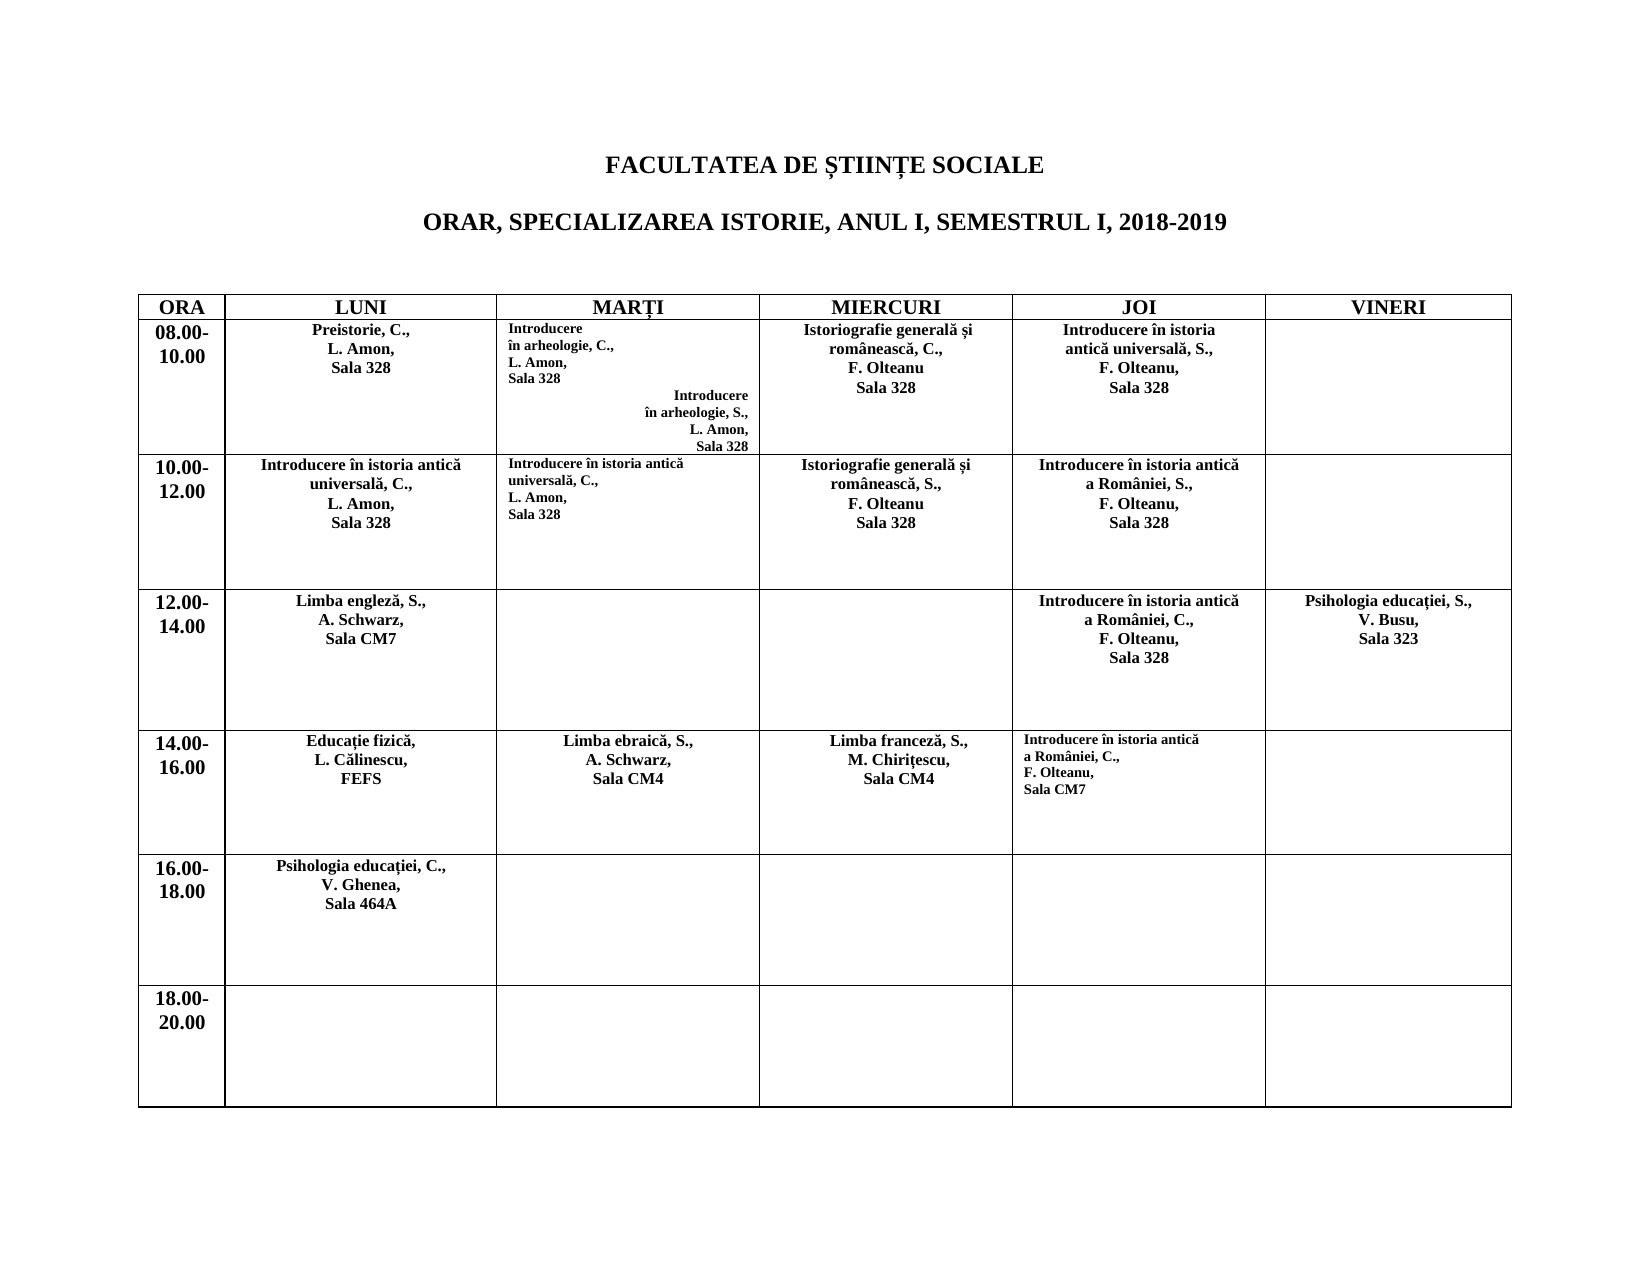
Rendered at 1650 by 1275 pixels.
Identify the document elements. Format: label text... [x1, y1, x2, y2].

table_cell [1013, 986, 1265, 1106]
table_cell [497, 590, 759, 729]
table_cell [760, 731, 785, 854]
table_cell 10.00- 12.00 [139, 455, 224, 589]
table_cell Educație fizică, L. Călinescu, FEFS [226, 731, 496, 854]
table_cell Psihologia educației, C., V. Ghenea, Sala 464A [226, 855, 496, 985]
text ORAR, SPECIALIZAREA ISTORIE, ANUL I, SEMESTRUL I, 2018-2019 [150, 207, 1500, 236]
table_cell Limba engleză, S., A. Schwarz, Sala CM7 [226, 590, 496, 729]
table_cell Introducere în istoria antică a României, S., F. Olteanu, Sala 328 [1013, 455, 1265, 589]
table_cell 14.00- 16.00 [139, 731, 224, 854]
table_cell Limba franceză, S., M. Chirițescu, Sala CM4 [785, 731, 1012, 854]
table_cell Psihologia educației, S., V. Busu, Sala 323 [1266, 590, 1511, 729]
table_cell Introducere în istoria antică a României, C., F. Olteanu, Sala 328 [1013, 590, 1265, 729]
table_cell [1266, 455, 1511, 589]
table_cell [497, 855, 759, 985]
table_cell 16.00- 18.00 [139, 855, 224, 985]
table_header VINERI [1266, 295, 1511, 319]
table_cell [760, 590, 1012, 729]
table_cell [760, 986, 1012, 1106]
table_cell [760, 855, 1012, 985]
table_cell Introducere în istoria antică a României, C., F. Olteanu, Sala CM7 [1013, 731, 1265, 854]
table_cell [1266, 986, 1511, 1106]
table_cell 12.00- 14.00 [139, 590, 224, 729]
table_header ORA [139, 295, 224, 319]
table_cell Istoriografie generală și românească, C., F. Olteanu Sala 328 [760, 320, 1012, 454]
text FACULTATEA DE ȘTIINȚE SOCIALE [150, 150, 1500, 179]
table_cell Introducere în arheologie, C., L. Amon, Sala 328 Introducere în arheologie, S., L. Amon, Sala 328 [497, 320, 759, 454]
table_cell [226, 986, 496, 1106]
table_header MARȚI [497, 295, 759, 319]
table_cell [1266, 855, 1511, 985]
table_cell Introducere în istoria antică universală, C., L. Amon, Sala 328 [497, 455, 759, 589]
table_header MIERCURI [760, 295, 1012, 319]
table_cell [1266, 731, 1511, 854]
table_cell Istoriografie generală și românească, S., F. Olteanu Sala 328 [760, 455, 1012, 589]
table_cell [1013, 855, 1265, 985]
table_cell Introducere în istoria antică universală, C., L. Amon, Sala 328 [226, 455, 496, 589]
table_cell Introducere în istoria antică universală, S., F. Olteanu, Sala 328 [1013, 320, 1265, 454]
table_cell 18.00- 20.00 [139, 986, 224, 1106]
table_cell 08.00- 10.00 [139, 320, 224, 454]
table_header JOI [1013, 295, 1265, 319]
table_cell Preistorie, C., L. Amon, Sala 328 [226, 320, 496, 454]
table_cell [497, 986, 759, 1106]
table_cell [1266, 320, 1511, 454]
table_header LUNI [226, 295, 496, 319]
table_cell Limba ebraică, S., A. Schwarz, Sala CM4 [497, 731, 759, 854]
